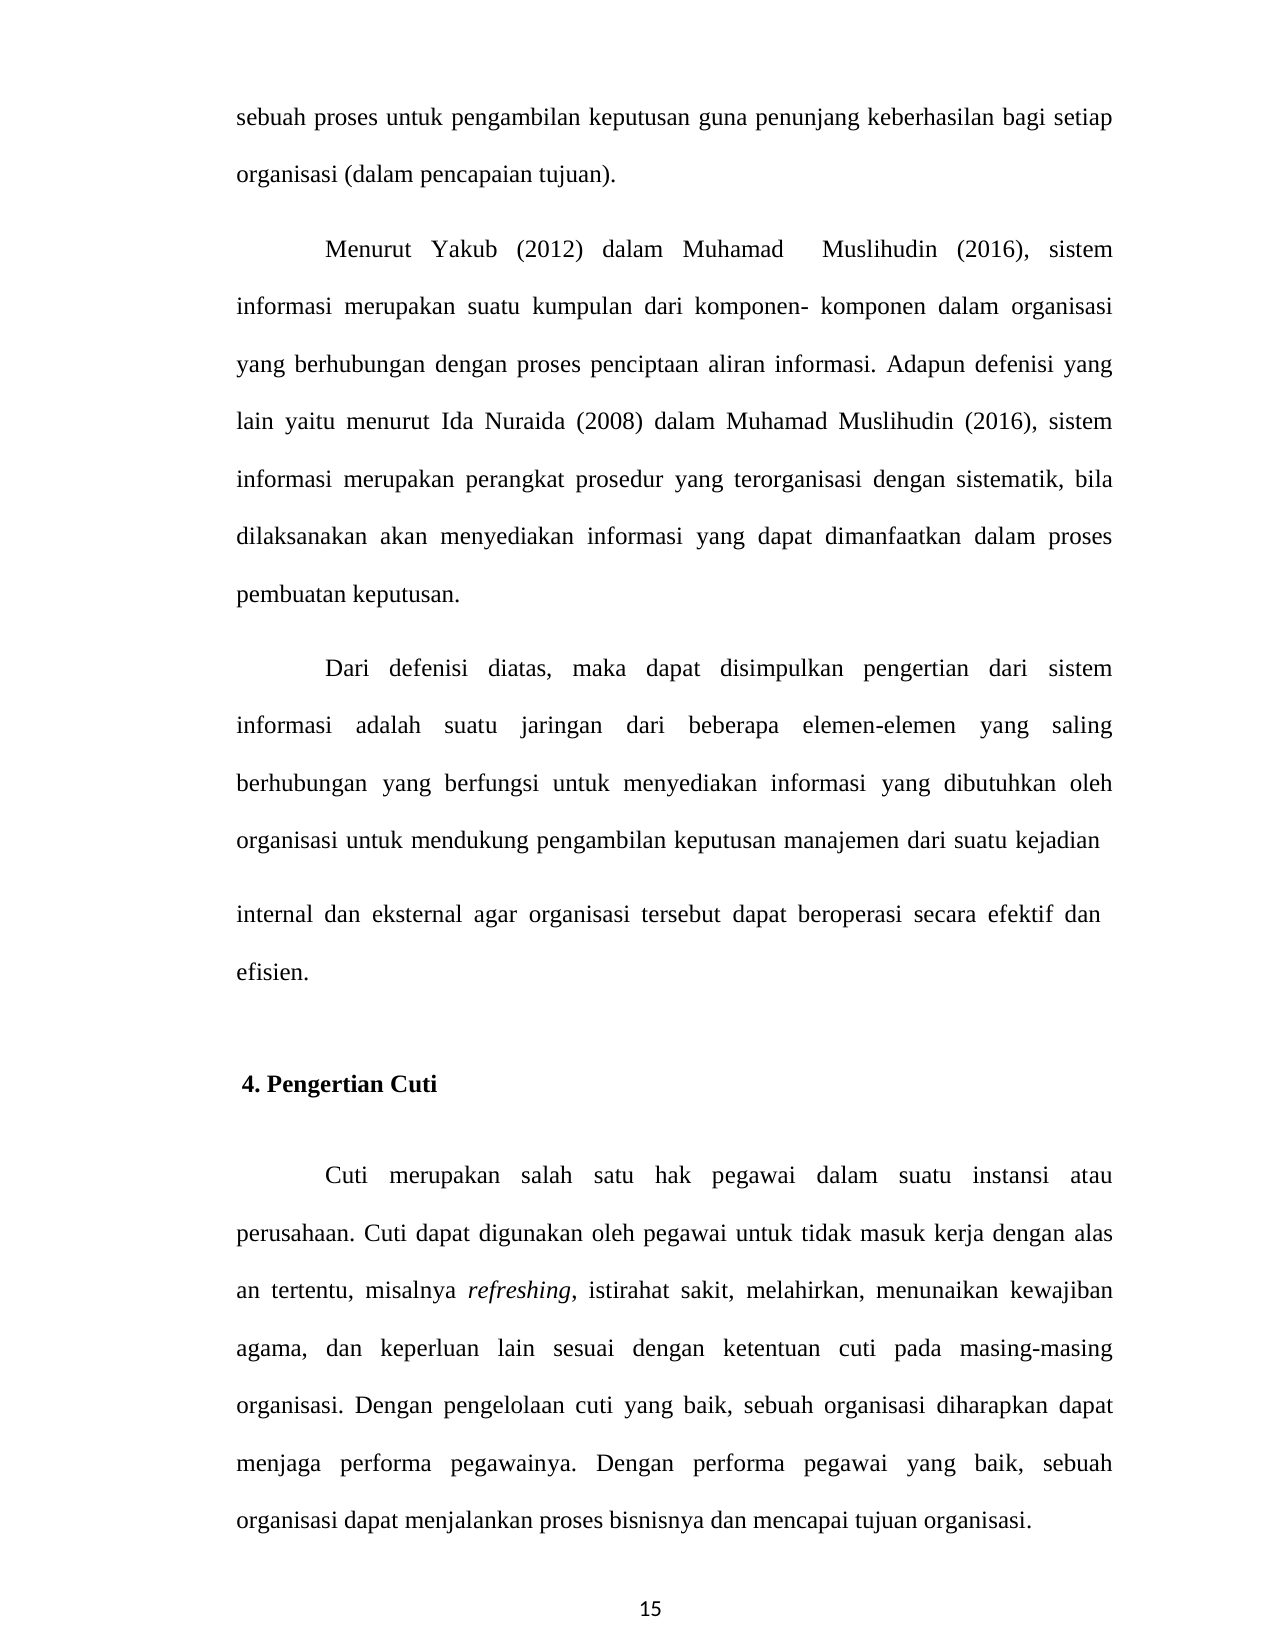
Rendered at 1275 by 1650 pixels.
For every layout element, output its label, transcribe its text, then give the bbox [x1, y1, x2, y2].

text internal dan eksternal agar organisasi tersebut dapat beroperasi secara efektif dan efisien. [236, 899, 1112, 986]
text Cuti merupakan salah satu hak pegawai dalam suatu instansi atau perusahaan. Cuti dapat digunakan oleh pegawai untuk tidak masuk kerja dengan alas an tertentu, misalnya refreshing, istirahat sakit, melahirkan, menunaikan kewajiban agama, dan keperluan lain sesuai dengan ketentuan cuti pada masing-masing organisasi. Dengan pengelolaan cuti yang baik, sebuah organisasi diharapkan dapat menjaga performa pegawainya. Dengan performa pegawai yang baik, sebuah organisasi dapat menjalankan proses bisnisnya dan mencapai tujuan organisasi. [236, 1160, 1113, 1534]
text 4. Pengertian Cuti [179, 1069, 1121, 1097]
text Dari defenisi diatas, maka dapat disimpulkan pengertian dari sistem informasi adalah suatu jaringan dari beberapa elemen-elemen yang saling berhubungan yang berfungsi untuk menyediakan informasi yang dibutuhkan oleh organisasi untuk mendukung pengambilan keputusan manajemen dari suatu kejadian [236, 653, 1113, 854]
text Menurut Yakub (2012) dalam Muhamad Muslihudin (2016), sistem informasi merupakan suatu kumpulan dari komponen- komponen dalam organisasi yang berhubungan dengan proses penciptaan aliran informasi. Adapun defenisi yang lain yaitu menurut Ida Nuraida (2008) dalam Muhamad Muslihudin (2016), sistem informasi merupakan perangkat prosedur yang terorganisasi dengan sistematik, bila dilaksanakan akan menyediakan informasi yang dapat dimanfaatkan dalam proses pembuatan keputusan. [236, 234, 1113, 607]
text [236, 102, 1113, 188]
